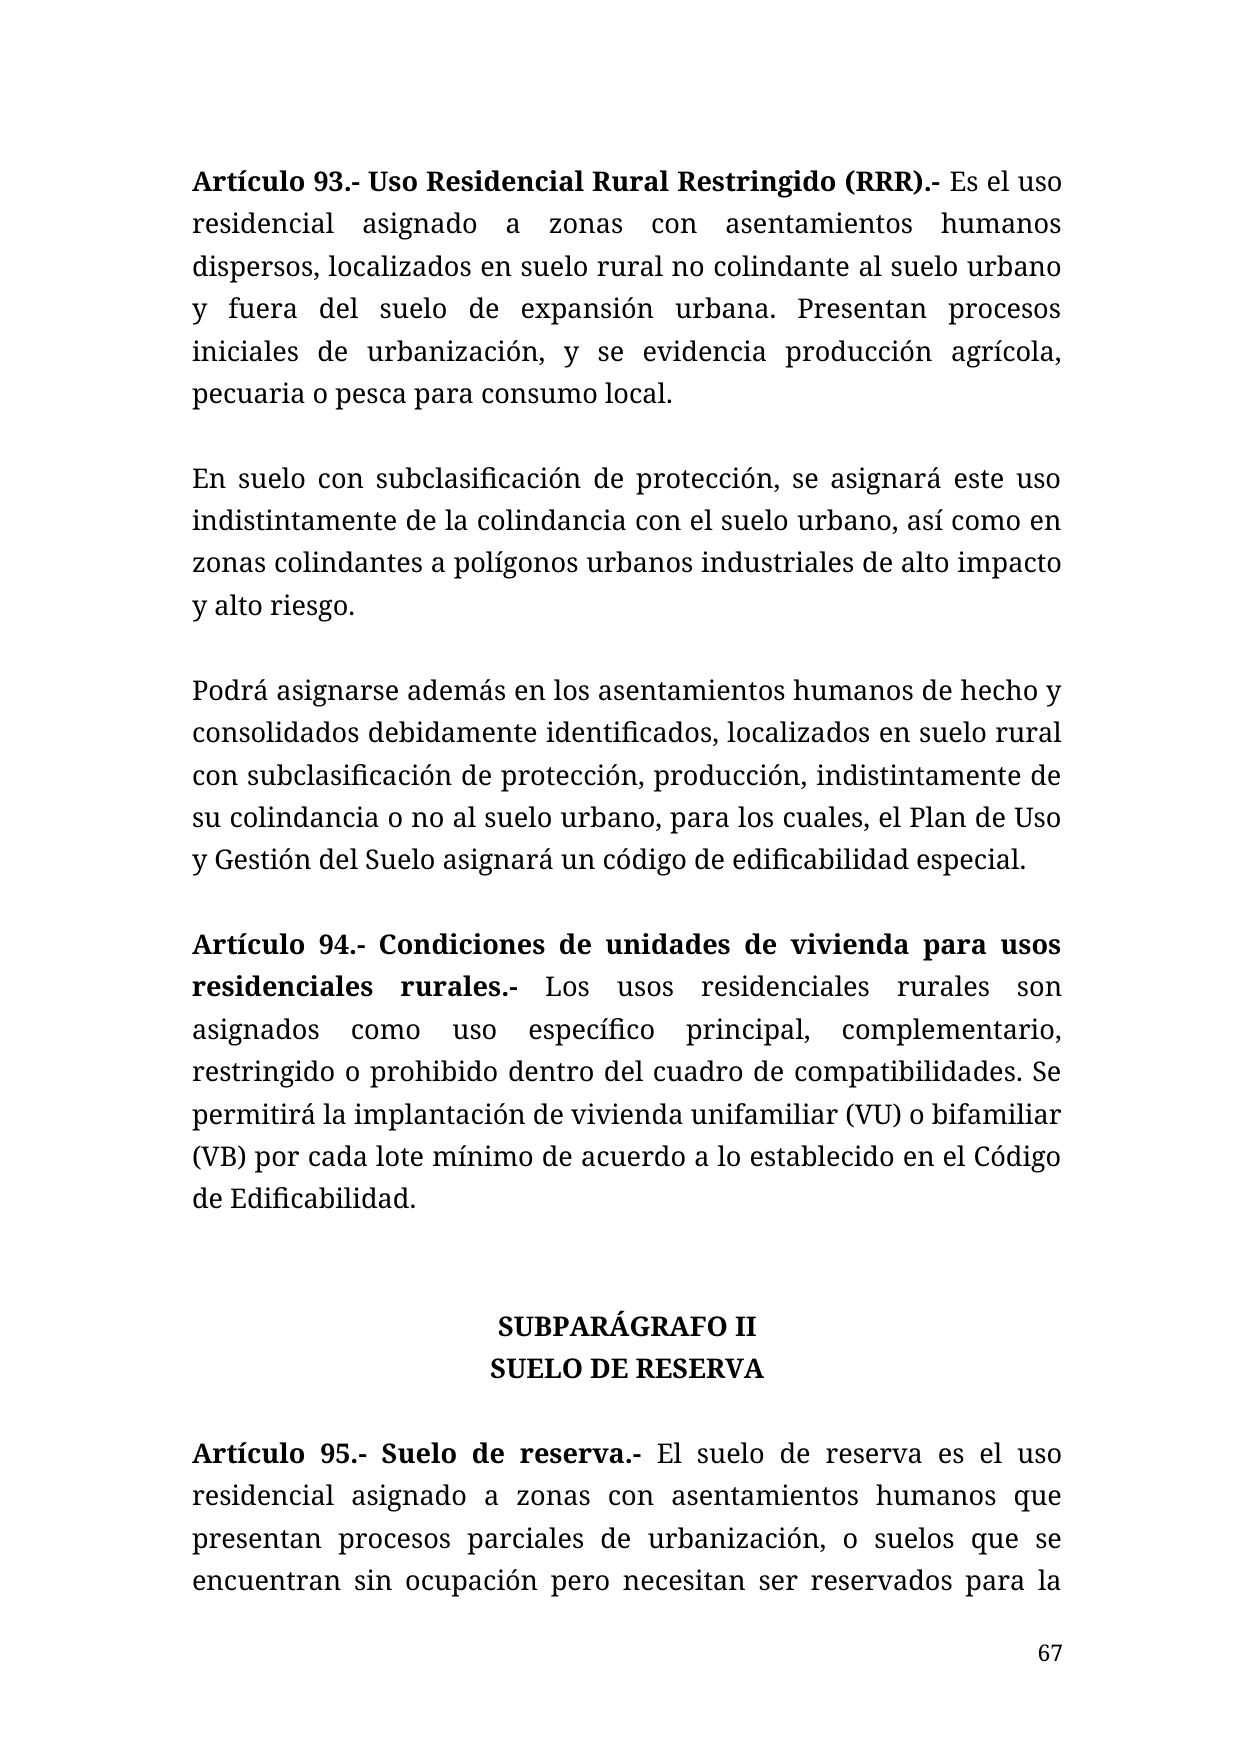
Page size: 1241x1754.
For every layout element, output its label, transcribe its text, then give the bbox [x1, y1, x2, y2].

text Podrá asignarse además en los asentamientos humanos de hecho y consolidados debidamente identificados, localizados en suelo rural con subclasificación de protección, producción, indistintamente de su colindancia o no al suelo urbano, para los cuales, el Plan de Uso y Gestión del Suelo asignará un código de edificabilidad especial. [192, 671, 1063, 878]
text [192, 1434, 1063, 1598]
text En suelo con subclasificación de protección, se asignará este uso indistintamente de la colindancia con el suelo urbano, así como en zonas colindantes a polígonos urbanos industriales de alto impacto y alto riesgo. [192, 459, 1063, 623]
text Artículo 93.- Uso Residencial Rural Restringido (RRR).- Es el uso residencial asignado a zonas con asentamientos humanos dispersos, localizados en suelo rural no colindante al suelo urbano y fuera del suelo de expansión urbana. Presentan procesos iniciales de urbanización, y se evidencia producción agrícola, pecuaria o pesca para consumo local. [192, 162, 1063, 411]
text SUBPARÁGRAFO II [192, 1307, 1063, 1344]
text Artículo 94.- Condiciones de unidades de vivienda para usos residenciales rurales.- Los usos residenciales rurales son asignados como uso específico principal, complementario, restringido o prohibido dentro del cuadro de compatibilidades. Se permitirá la implantación de vivienda unifamiliar (VU) o bifamiliar (VB) por cada lote mínimo de acuerdo a lo establecido en el Código de Edificabilidad. [192, 926, 1063, 1217]
text SUELO DE RESERVA [192, 1349, 1063, 1386]
